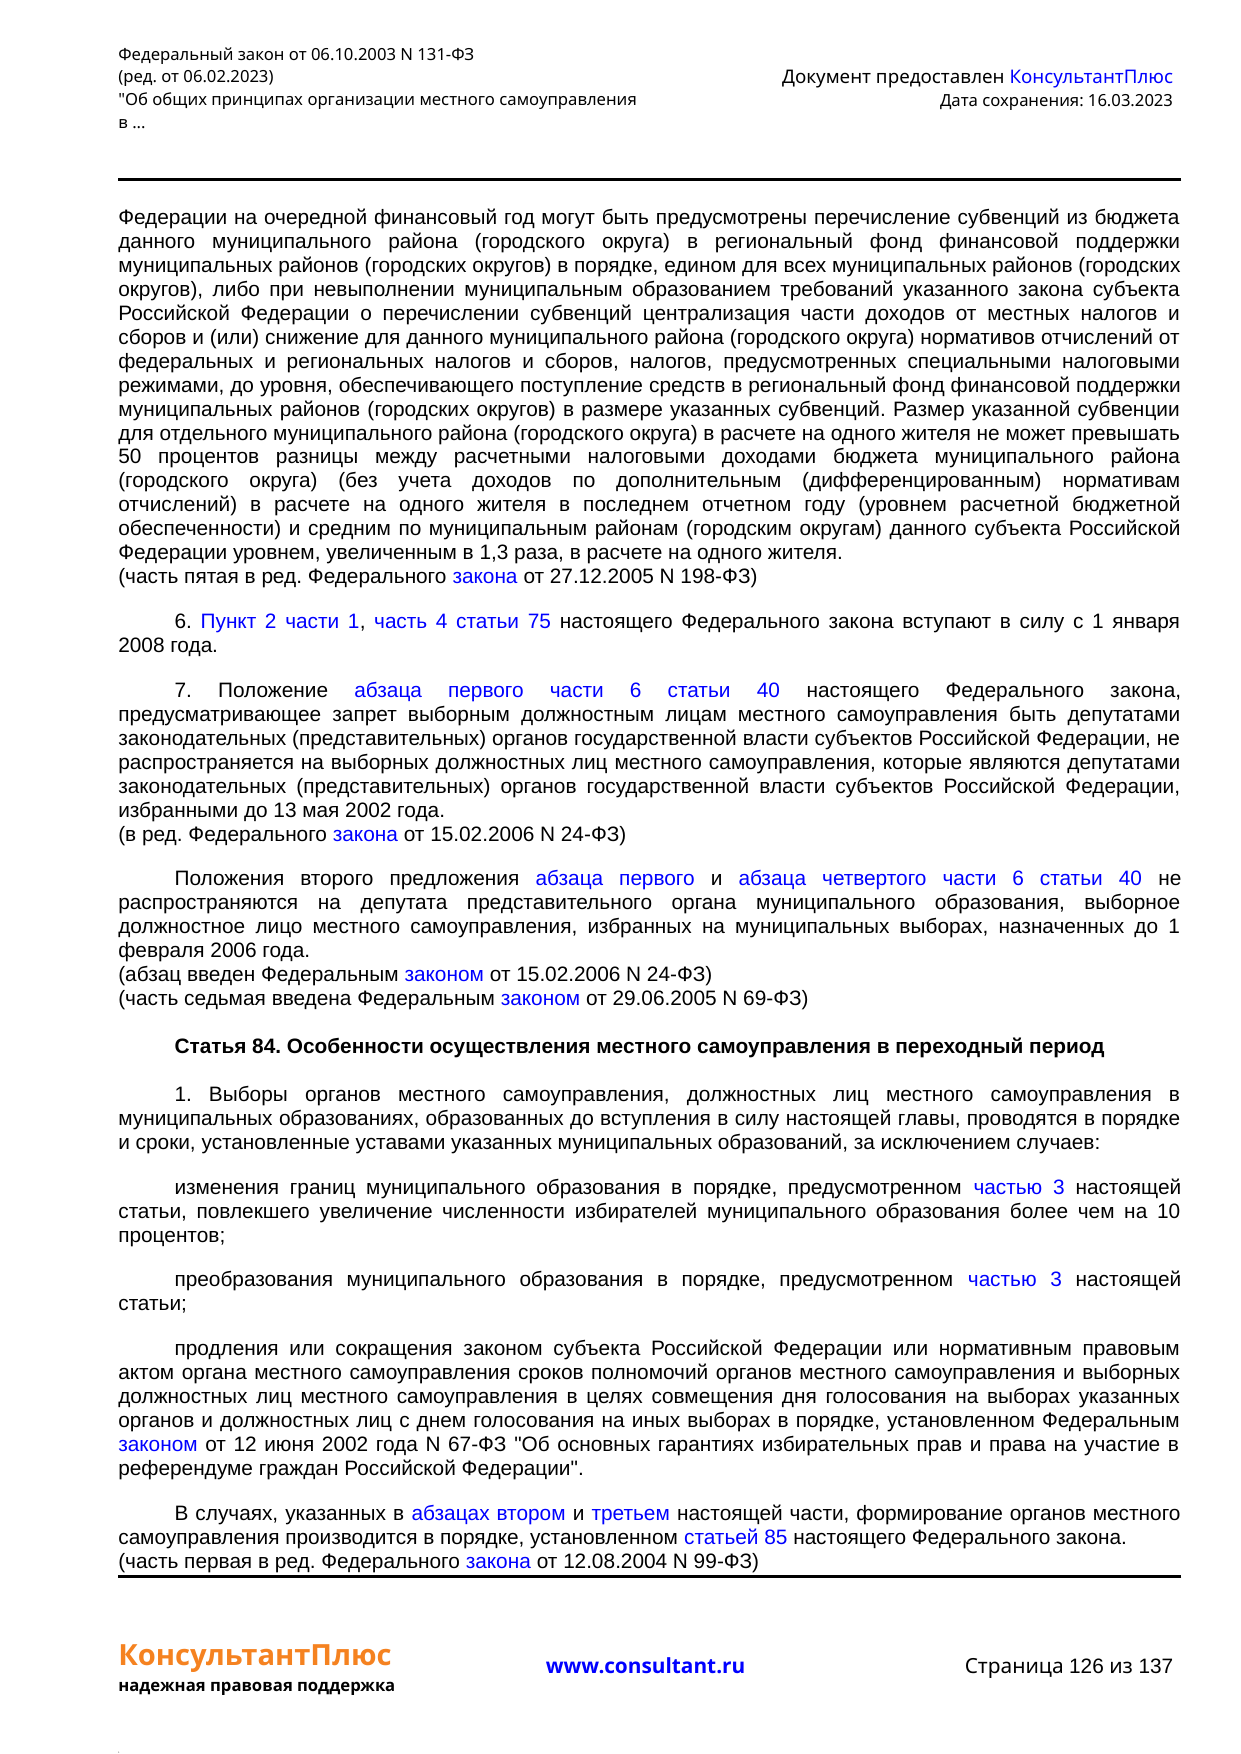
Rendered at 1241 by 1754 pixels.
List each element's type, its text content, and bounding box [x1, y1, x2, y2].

text 7. Положение абзаца первого части 6 статьи 40 настоящего Федерального закона, предусматривающее запрет выборным должностным лицам местного самоуправления быть депутатами законодательных (представительных) органов государственной власти субъектов Российской Федерации, не распространяется на выборных должностных лиц местного самоуправления, которые являются депутатами законодательных (представительных) органов государственной власти субъектов Российской Федерации, избранными до 13 мая 2002 года. [118, 678, 1181, 821]
text В случаях, указанных в абзацах втором и третьем настоящей части, формирование органов местного самоуправления производится в порядке, установленном статьей 85 настоящего Федерального закона. [118, 1501, 1181, 1548]
text 1. Выборы органов местного самоуправления, должностных лиц местного самоуправления в муниципальных образованиях, образованных до вступления в силу настоящей главы, проводятся в порядке и сроки, установленные уставами указанных муниципальных образований, за исключением случаев: [118, 1082, 1181, 1154]
text (часть седьмая введена Федеральным законом от 29.06.2005 N 69-ФЗ) [118, 986, 1181, 1010]
text (абзац введен Федеральным законом от 15.02.2006 N 24-ФЗ) [118, 962, 1181, 986]
text преобразования муниципального образования в порядке, предусмотренном частью 3 настоящей статьи; [118, 1267, 1181, 1315]
text 6. Пункт 2 части 1, часть 4 статьи 75 настоящего Федерального закона вступают в силу с 1 января 2008 года. [118, 609, 1181, 657]
text продления или сокращения законом субъекта Российской Федерации или нормативным правовым актом органа местного самоуправления сроков полномочий органов местного самоуправления и выборных должностных лиц местного самоуправления в целях совмещения дня голосования на выборах указанных органов и должностных лиц с днем голосования на иных выборах в порядке, установленном Федеральным законом от 12 июня 2002 года N 67-ФЗ "Об основных гарантиях избирательных прав и права на участие в референдуме граждан Российской Федерации". [118, 1336, 1181, 1480]
text (часть первая в ред. Федерального закона от 12.08.2004 N 99-ФЗ) [118, 1548, 1181, 1572]
title Статья 84. Особенности осуществления местного самоуправления в переходный период [118, 1034, 1181, 1058]
text (часть пятая в ред. Федерального закона от 27.12.2005 N 198-ФЗ) [118, 564, 1181, 588]
text изменения границ муниципального образования в порядке, предусмотренном частью 3 настоящей статьи, повлекшего увеличение численности избирателей муниципального образования более чем на 10 процентов; [118, 1174, 1181, 1246]
text (в ред. Федерального закона от 15.02.2006 N 24-ФЗ) [118, 821, 1181, 845]
text Положения второго предложения абзаца первого и абзаца четвертого части 6 статьи 40 не распространяются на депутата представительного органа муниципального образования, выборное должностное лицо местного самоуправления, избранных на муниципальных выборах, назначенных до 1 февраля 2006 года. [118, 866, 1181, 962]
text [118, 205, 1181, 564]
